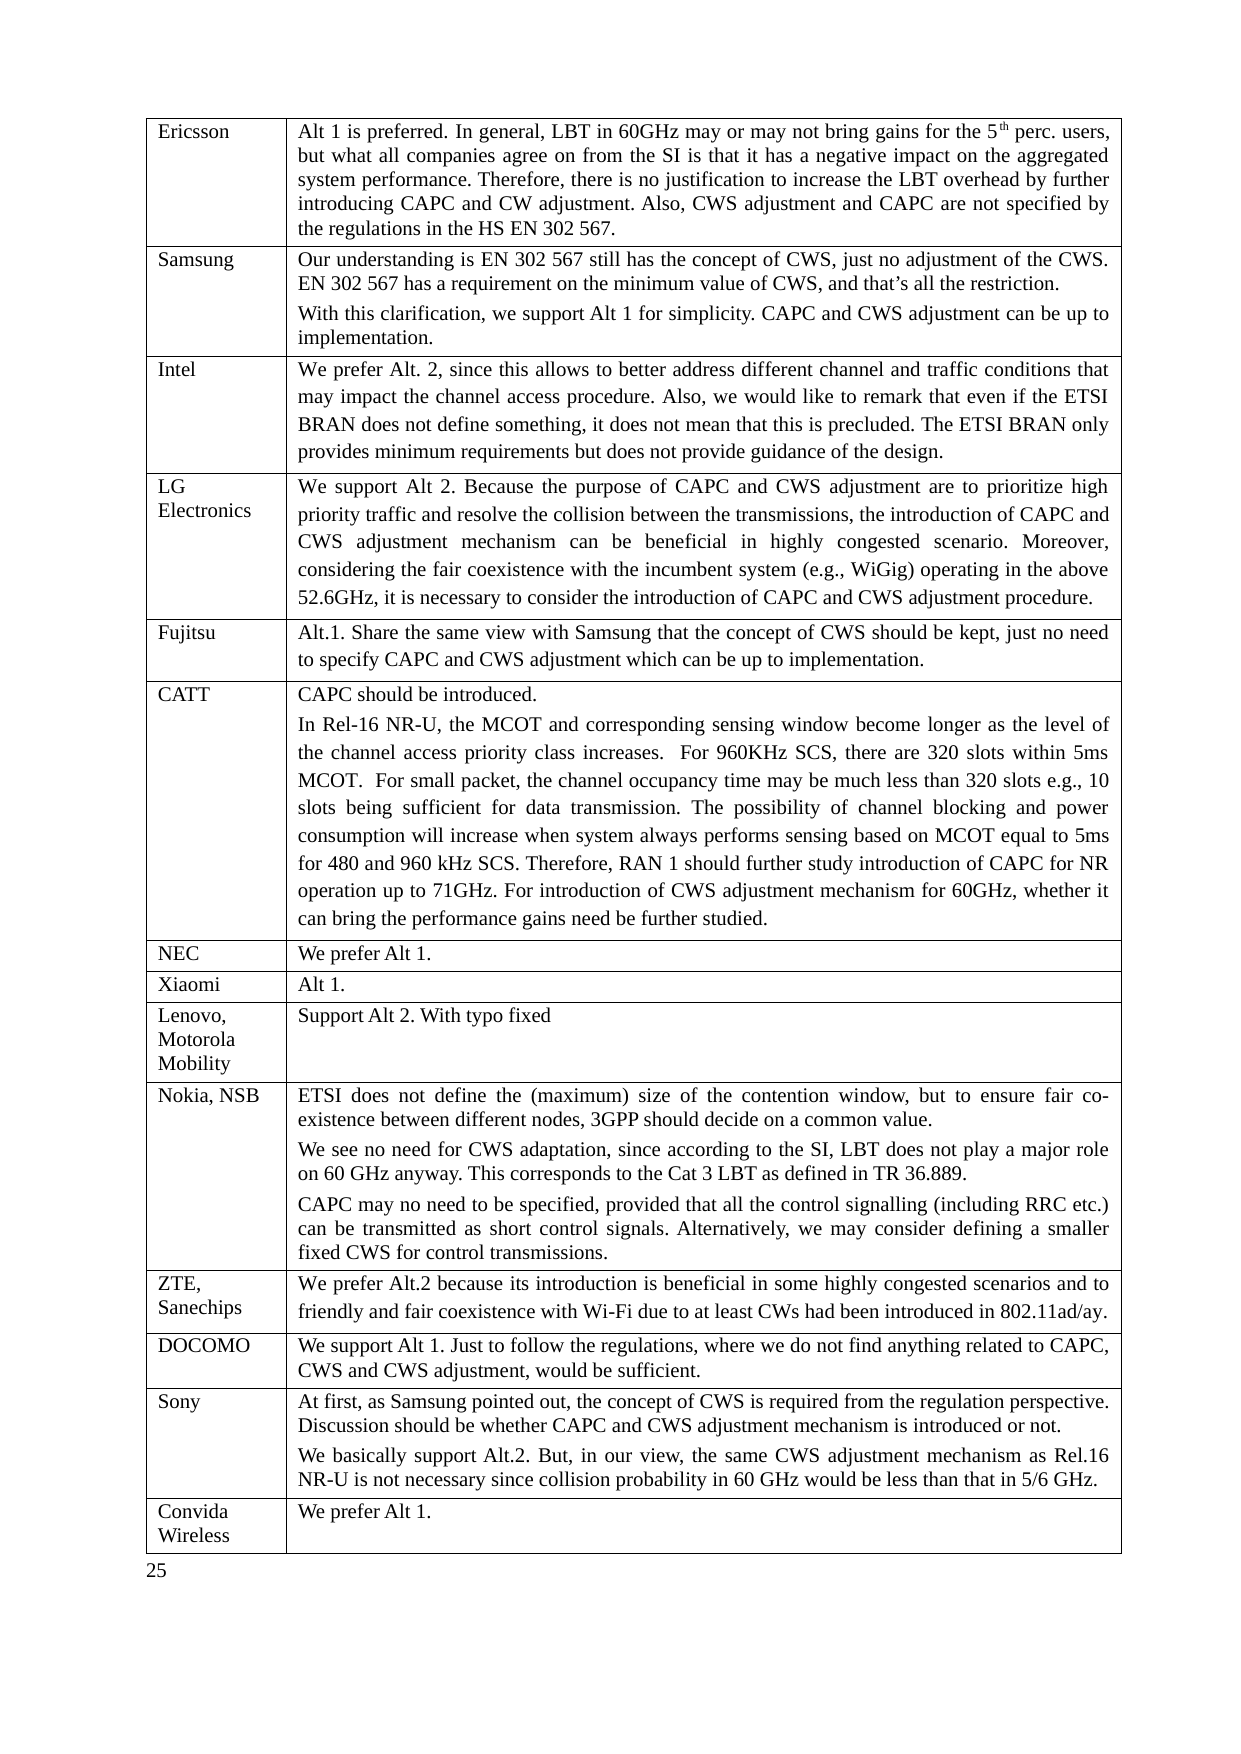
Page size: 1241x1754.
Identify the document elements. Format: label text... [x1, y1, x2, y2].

table_cell We support Alt 2. Because the purpose of CAPC and CWS adjustment are to prioritize high priority traffic and resolve the collision between the transmissions, the introduction of CAPC and CWS adjustment mechanism can be beneficial in highly congested scenario. Moreover, considering the fair coexistence with the incumbent system (e.g., WiGig) operating in the above 52.6GHz, it is necessary to consider the introduction of CAPC and CWS adjustment procedure. [287, 474, 1121, 618]
table_cell Alt 1 is preferred. In general, LBT in 60GHz may or may not bring gains for the 5th perc. users, but what all companies agree on from the SI is that it has a negative impact on the aggregated system performance. Therefore, there is no justification to increase the LBT overhead by further introducing CAPC and CW adjustment. Also, CWS adjustment and CAPC are not specified by the regulations in the HS EN 302 567. [287, 119, 1121, 246]
table_cell Samsung [147, 247, 286, 356]
table_cell Sony [147, 1389, 286, 1498]
table_cell Alt.1. Share the same view with Samsung that the concept of CWS should be kept, just no need to specify CAPC and CWS adjustment which can be up to implementation. [287, 620, 1121, 681]
table_cell Nokia, NSB [147, 1083, 286, 1270]
table_cell We prefer Alt. 2, since this allows to better address different channel and traffic conditions that may impact the channel access procedure. Also, we would like to remark that even if the ETSI BRAN does not define something, it does not mean that this is precluded. The ETSI BRAN only provides minimum requirements but does not provide guidance of the design. [287, 357, 1121, 473]
table_cell We prefer Alt.2 because its introduction is beneficial in some highly congested scenarios and to friendly and fair coexistence with Wi-Fi due to at least CWs had been introduced in 802.11ad/ay. [287, 1271, 1121, 1332]
table_cell DOCOMO [147, 1334, 286, 1388]
table_cell Convida Wireless [147, 1499, 286, 1553]
table_cell Our understanding is EN 302 567 still has the concept of CWS, just no adjustment of the CWS. EN 302 567 has a requirement on the minimum value of CWS, and that’s all the restriction. With this clarification, we support Alt 1 for simplicity. CAPC and CWS adjustment can be up to implementation. [287, 247, 1121, 356]
table_cell We support Alt 1. Just to follow the regulations, where we do not find anything related to CAPC, CWS and CWS adjustment, would be sufficient. [287, 1334, 1121, 1388]
table_cell NEC [147, 941, 286, 971]
table_cell Alt 1. [287, 972, 1121, 1002]
table_cell We prefer Alt 1. [287, 1499, 1121, 1553]
table_cell Support Alt 2. With typo fixed [287, 1003, 1121, 1082]
table_cell We prefer Alt 1. [287, 941, 1121, 971]
table_cell ZTE, Sanechips [147, 1271, 286, 1332]
table_cell CAPC should be introduced. In Rel-16 NR-U, the MCOT and corresponding sensing window become longer as the level of the channel access priority class increases. For 960KHz SCS, there are 320 slots within 5ms MCOT. For small packet, the channel occupancy time may be much less than 320 slots e.g., 10 slots being sufficient for data transmission. The possibility of channel blocking and power consumption will increase when system always performs sensing based on MCOT equal to 5ms for 480 and 960 kHz SCS. Therefore, RAN 1 should further study introduction of CAPC for NR operation up to 71GHz. For introduction of CWS adjustment mechanism for 60GHz, whether it can bring the performance gains need be further studied. [287, 682, 1121, 939]
table_cell ETSI does not define the (maximum) size of the contention window, but to ensure fair co-existence between different nodes, 3GPP should decide on a common value. We see no need for CWS adaptation, since according to the SI, LBT does not play a major role on 60 GHz anyway. This corresponds to the Cat 3 LBT as defined in TR 36.889. CAPC may no need to be specified, provided that all the control signalling (including RRC etc.) can be transmitted as short control signals. Alternatively, we may consider defining a smaller fixed CWS for control transmissions. [287, 1083, 1121, 1270]
table_cell Intel [147, 357, 286, 473]
table_cell Fujitsu [147, 620, 286, 681]
table_cell At first, as Samsung pointed out, the concept of CWS is required from the regulation perspective. Discussion should be whether CAPC and CWS adjustment mechanism is introduced or not. We basically support Alt.2. But, in our view, the same CWS adjustment mechanism as Rel.16 NR-U is not necessary since collision probability in 60 GHz would be less than that in 5/6 GHz. [287, 1389, 1121, 1498]
table_cell Ericsson [147, 119, 286, 246]
table_cell CATT [147, 682, 286, 939]
table_cell LG Electronics [147, 474, 286, 618]
table_cell Xiaomi [147, 972, 286, 1002]
table_cell Lenovo, Motorola Mobility [147, 1003, 286, 1082]
